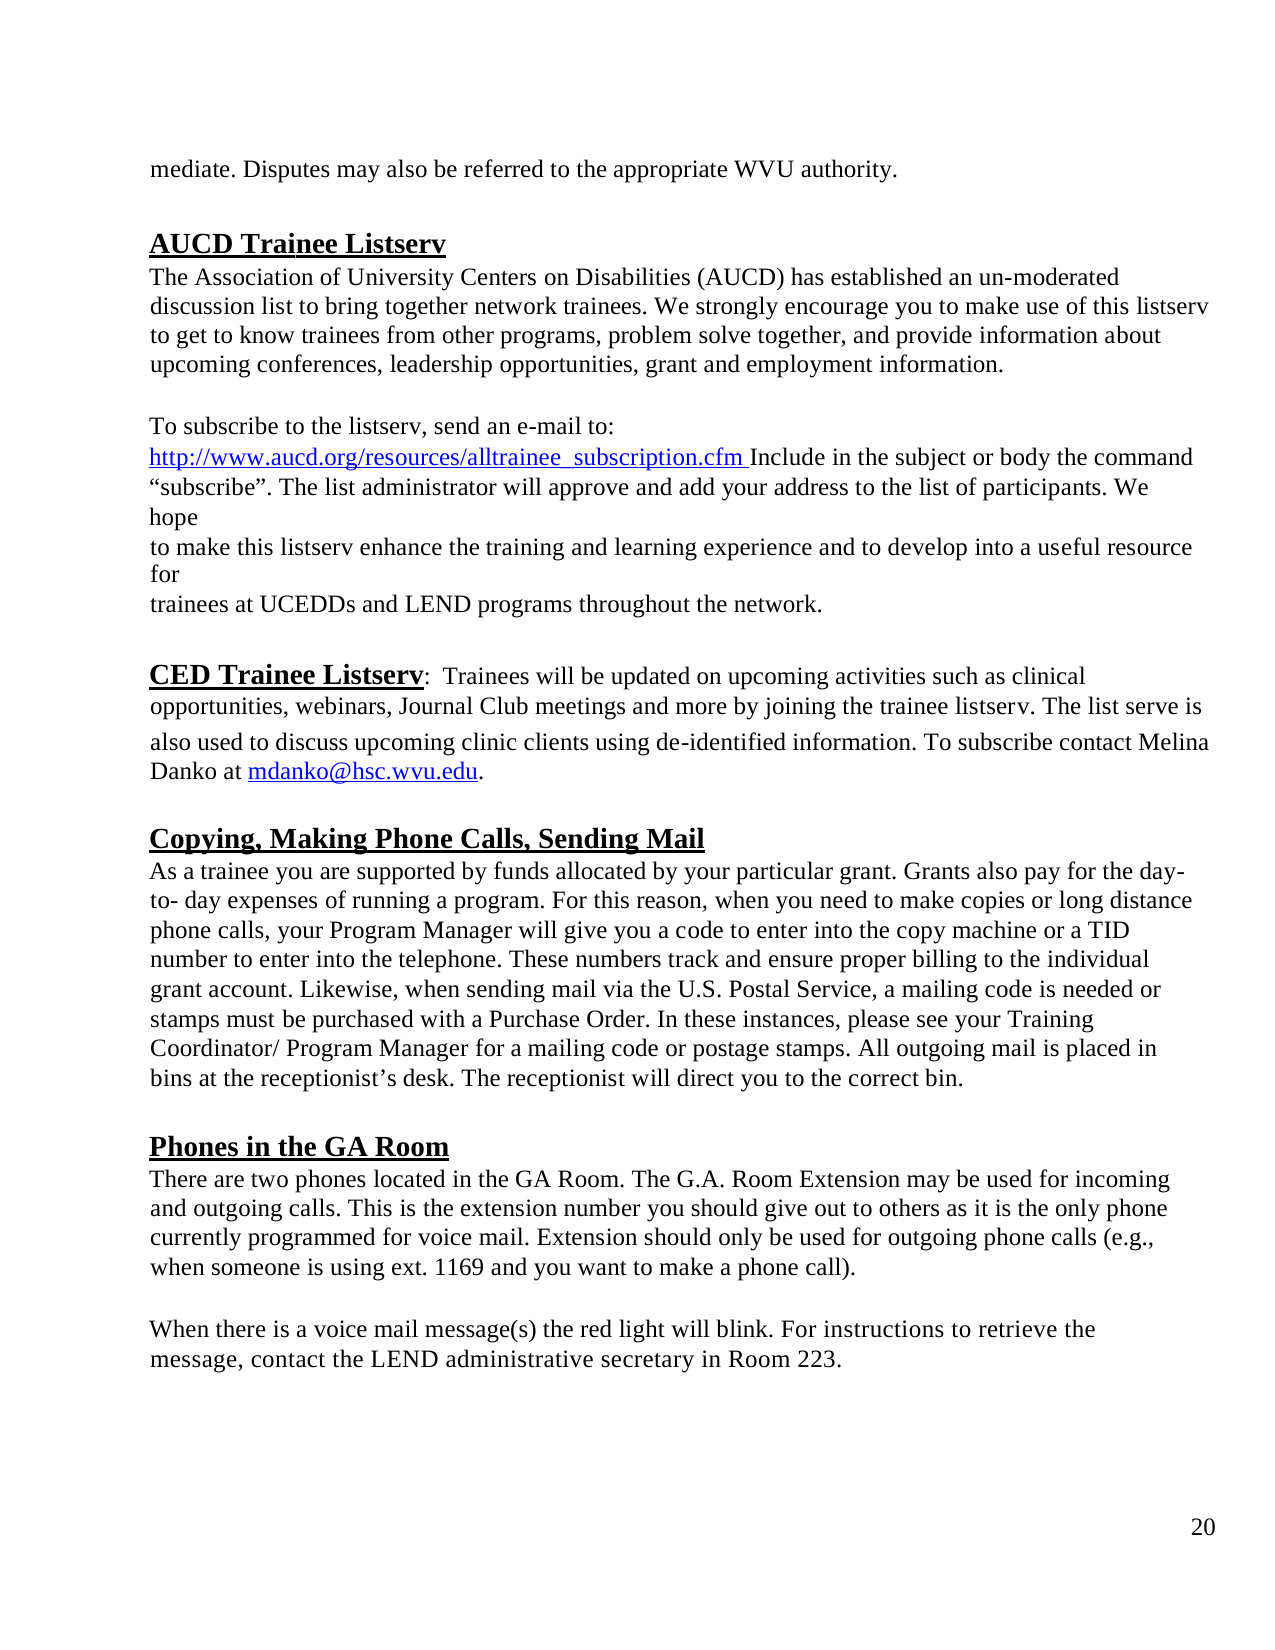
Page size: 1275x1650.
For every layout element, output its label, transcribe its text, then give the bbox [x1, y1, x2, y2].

subtitle AUCD Trainee Listserv [149, 226, 850, 259]
text To subscribe to the listserv, send an e-mail to: http://www.aucd.org/resources/alltrainee_subscription.cfm Include in the subject or body the command “subscribe”. The list administrator will approve and add your address to the list of participants. We hope [149, 411, 1195, 531]
text CED Trainee Listserv: Trainees will be updated on upcoming activities such as clinical opportunities, webinars, Journal Club meetings and more by joining the trainee listserv. The list serve is [149, 657, 1214, 720]
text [149, 154, 1207, 183]
text also used to discuss upcoming clinic clients using de-identified information. To subscribe contact Melina Danko at mdanko@hsc.wvu.edu. [150, 727, 1215, 785]
subtitle Copying, Making Phone Calls, Sending Mail [149, 821, 850, 854]
text The Association of University Centers on Disabilities (AUCD) has established an un-moderated discussion list to bring together network trainees. We strongly encourage you to make use of this listserv to get to know trainees from other programs, problem solve together, and provide information about upcoming conferences, leadership opportunities, grant and employment information. [149, 262, 1209, 378]
text As a trainee you are supported by funds allocated by your particular grant. Grants also pay for the day-to- day expenses of running a program. For this reason, when you need to make copies or long distance phone calls, your Program Manager will give you a code to enter into the copy machine or a TID number to enter into the telephone. These numbers track and ensure proper billing to the individual grant account. Likewise, when sending mail via the U.S. Postal Service, a mailing code is needed or stamps must be purchased with a Purchase Order. In these instances, please see your Training Coordinator/ Program Manager for a mailing code or postage stamps. All outgoing mail is placed in bins at the receptionist’s desk. The receptionist will direct you to the correct bin. [149, 856, 1205, 1092]
text to make this listserv enhance the training and learning experience and to develop into a useful resource for [150, 533, 1227, 588]
text When there is a voice mail message(s) the red light will blink. For instructions to retrieve the message, contact the LEND administrative secretary in Room 223. [149, 1314, 1186, 1372]
text There are two phones located in the GA Room. The G.A. Room Extension may be used for incoming and outgoing calls. This is the extension number you should give out to others as it is the only phone currently programmed for voice mail. Extension should only be used for outgoing phone calls (e.g., when someone is using ext. 1169 and you want to make a phone call). [149, 1164, 1211, 1280]
subtitle Phones in the GA Room [149, 1129, 850, 1162]
text trainees at UCEDDs and LEND programs throughout the network. [150, 589, 850, 618]
